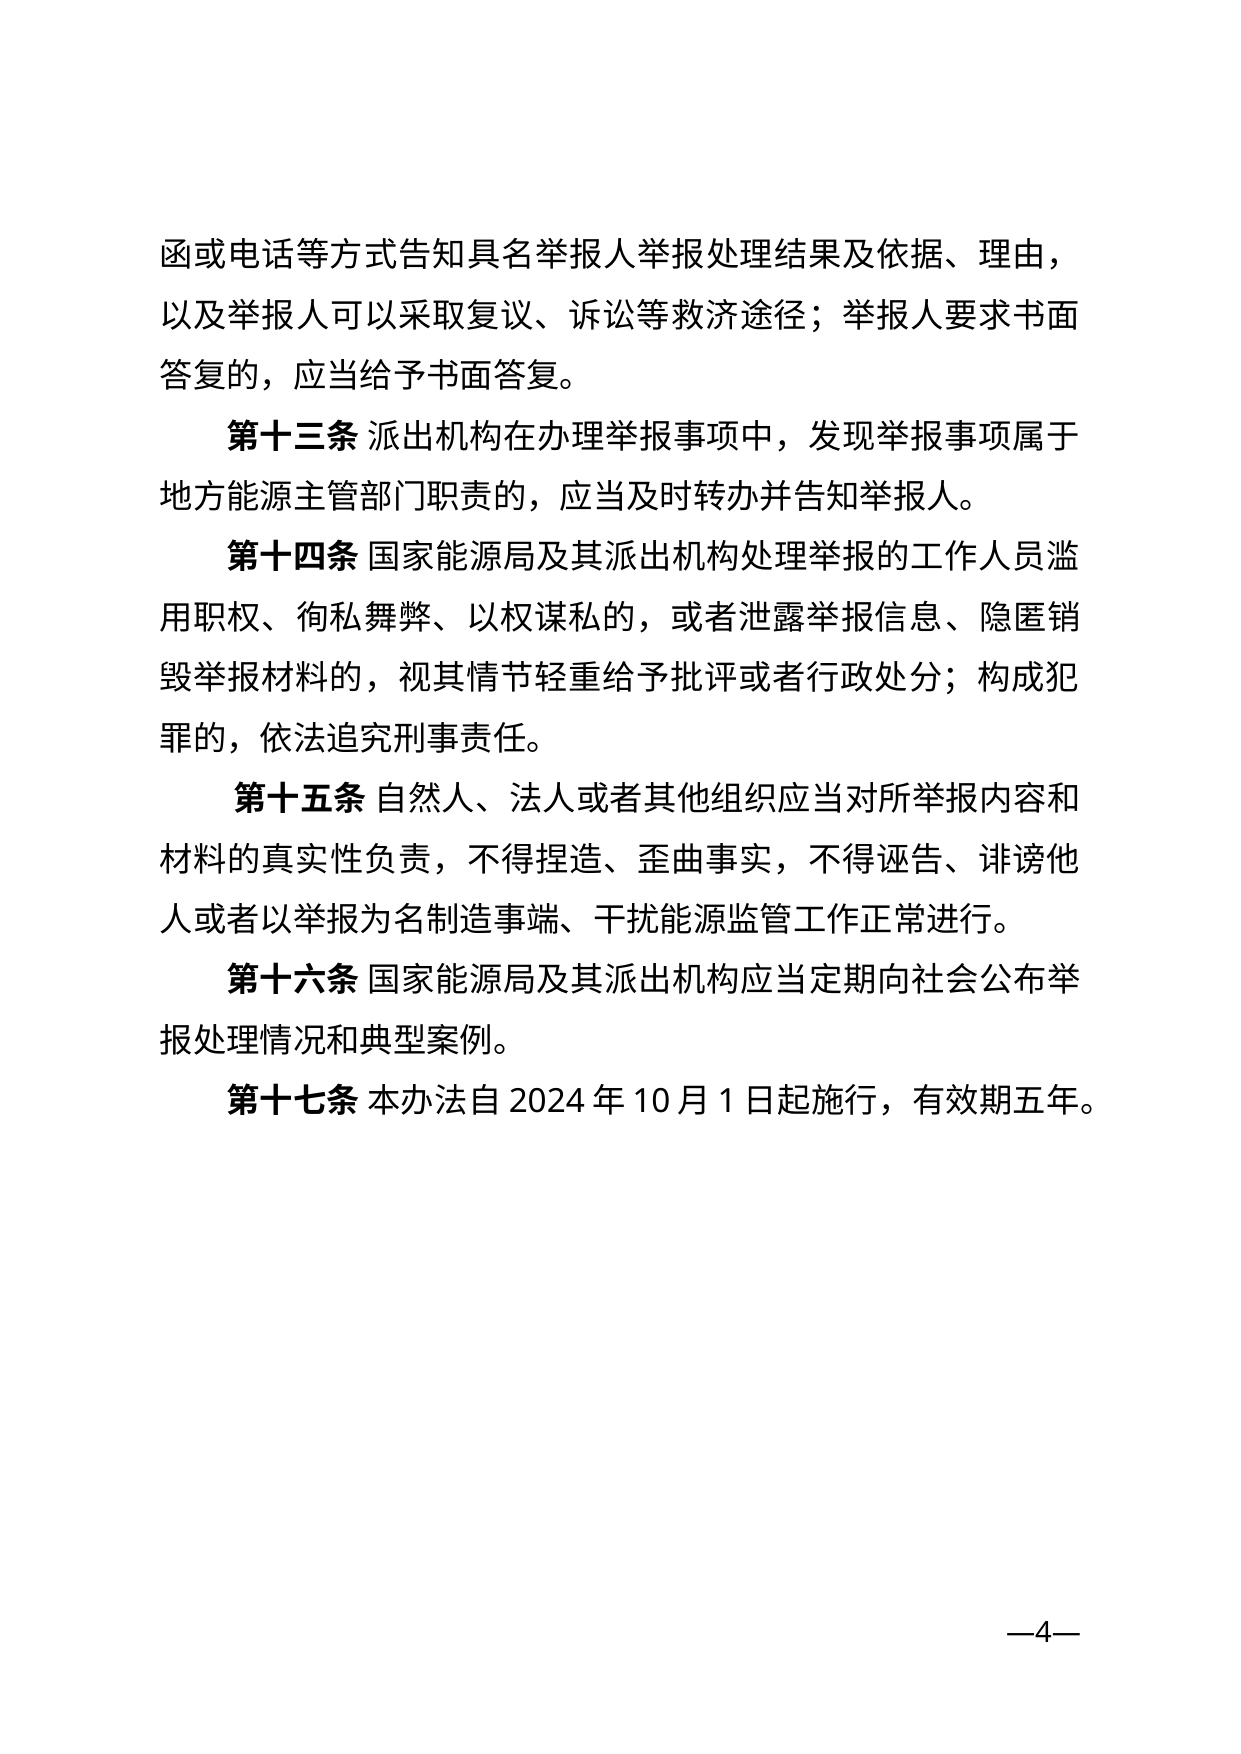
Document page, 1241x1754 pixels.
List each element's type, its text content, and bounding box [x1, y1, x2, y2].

list 本办法自2024年10月1日起施行，有效期五年。 [159, 1064, 1081, 1185]
list 自然人、法人或者其他组织应当对所举报内容和材料的真实性负责，不得捏造、歪曲事实，不得诬告、诽谤他人或者以举报为名制造事端、干扰能源监管工作正常进行。 [159, 762, 1081, 943]
list 派出机构在办理举报事项中，发现举报事项属于地方能源主管部门职责的，应当及时转办并告知举报人。 [159, 400, 1081, 521]
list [159, 218, 1081, 400]
list 国家能源局及其派出机构处理举报的工作人员滥用职权、徇私舞弊、以权谋私的，或者泄露举报信息、隐匿销毁举报材料的，视其情节轻重给予批评或者行政处分；构成犯罪的，依法追究刑事责任。 [159, 521, 1081, 762]
list 国家能源局及其派出机构应当定期向社会公布举报处理情况和典型案例。 [159, 943, 1081, 1064]
